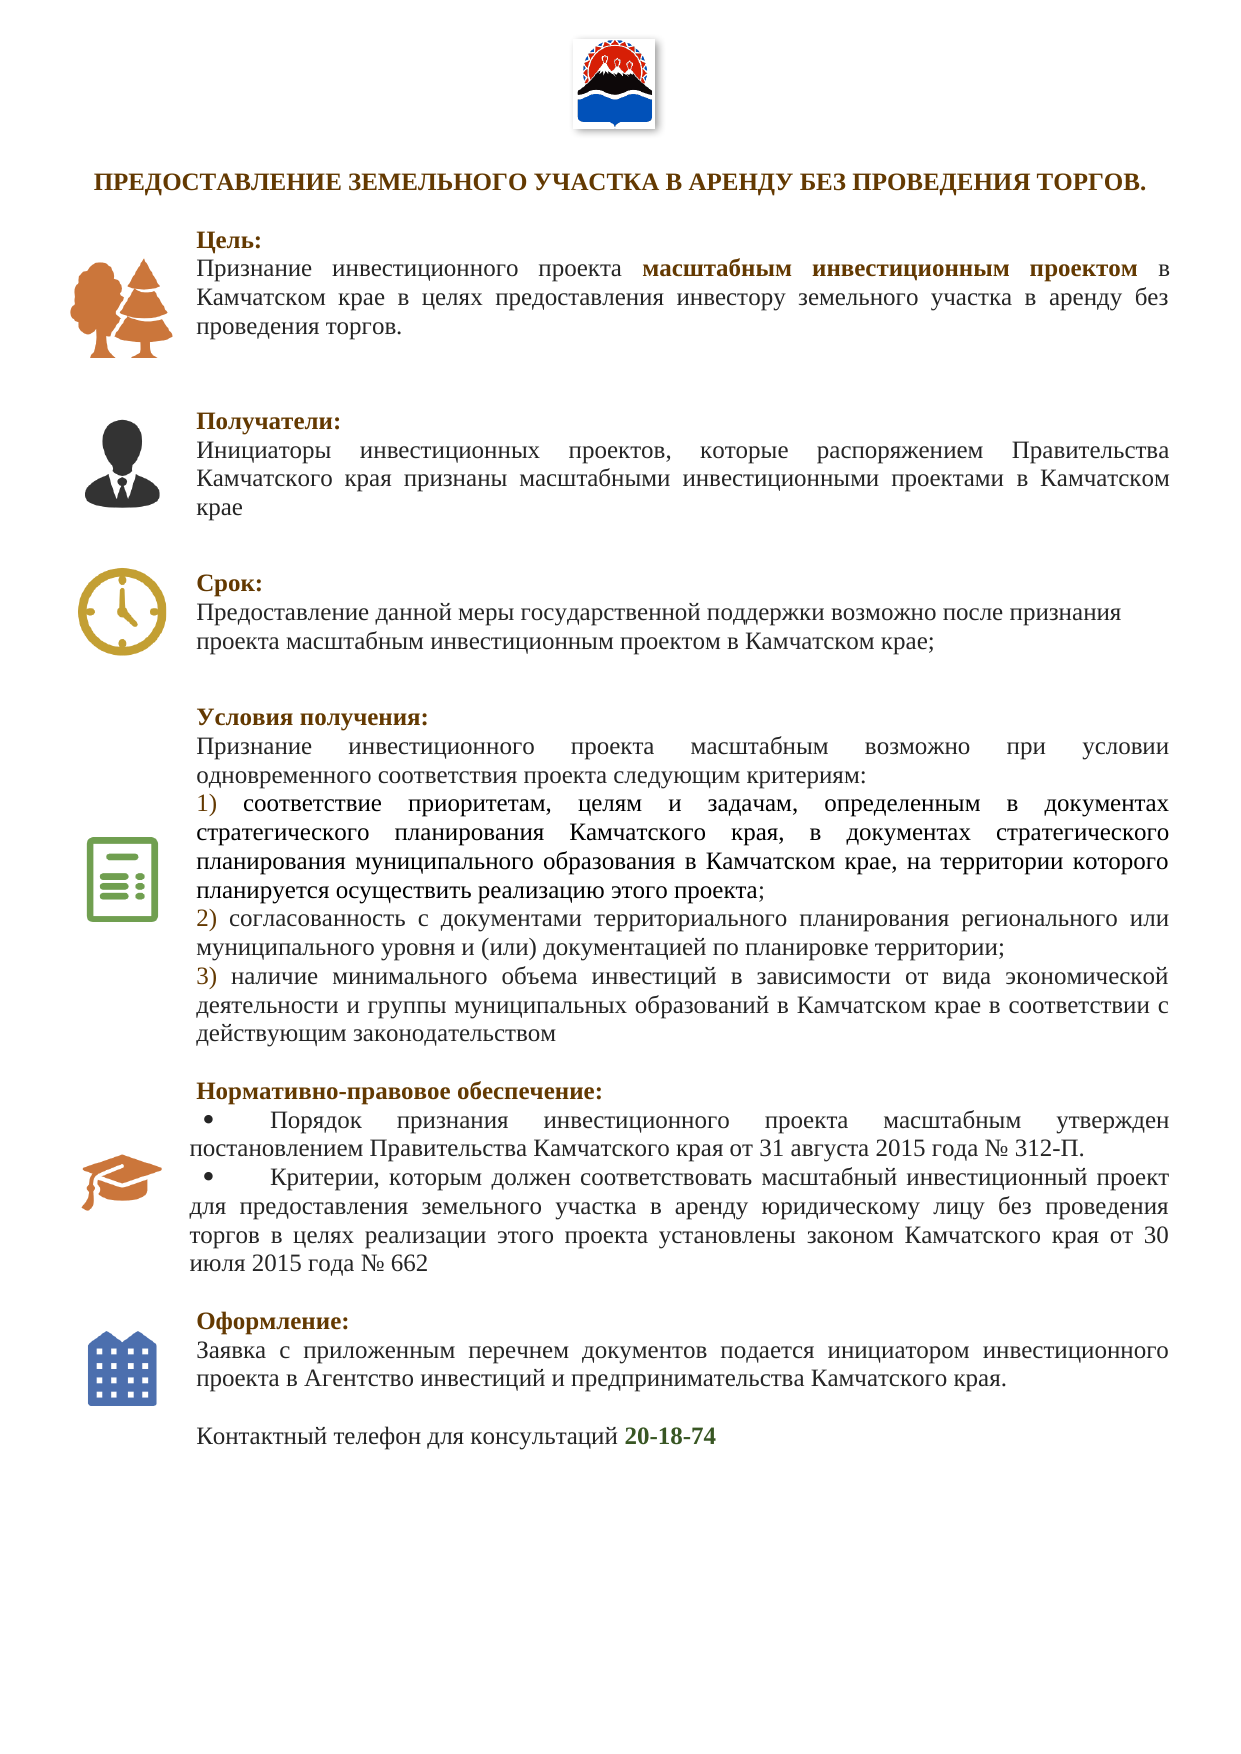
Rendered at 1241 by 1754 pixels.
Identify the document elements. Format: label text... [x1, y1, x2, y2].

table_cell [59, 540, 185, 702]
table_cell Условия получения: Признание инвестиционного проекта масштабным возможно при условии одновременного соответствия проекта следующим критериям: 1) соответствие приоритетам, целям и задачам, определенным в документах стратегического планирования Камчатского края, в документах стратегического планирования муниципального образования в Камчатском крае, на территории которого планируется осуществить реализацию этого проекта; 2) согласованность с документами территориального планирования регионального или муниципального уровня и (или) документацией по планировке территории; 3) наличие минимального объема инвестиций в зависимости от вида экономической деятельности и группы муниципальных образований в Камчатском крае в соответствии с действующим законодательством [185, 702, 1181, 1076]
table_cell Оформление: Заявка с приложенным перечнем документов подается инициатором инвестиционного проекта в Агентство инвестиций и предпринимательства Камчатского края. Контактный телефон для консультаций 20-18-74 [185, 1306, 1181, 1450]
table_header [59, 225, 185, 406]
table_cell [59, 406, 185, 540]
table_cell [59, 702, 185, 1076]
picture [78, 419, 166, 508]
table_header Цель: Признание инвестиционного проекта масштабным инвестиционным проектом в Камчатском крае в целях предоставления инвестору земельного участка в аренду без проведения торгов. [185, 225, 1181, 406]
text ПРЕДОСТАВЛЕНИЕ ЗЕМЕЛЬНОГО УЧАСТКА В АРЕНДУ БЕЗ ПРОВЕДЕНИЯ ТОРГОВ. [59, 167, 1181, 196]
table_cell Срок: Предоставление данной меры государственной поддержки возможно после признания проекта масштабным инвестиционным проектом в Камчатском крае; [185, 540, 1181, 702]
table_cell Нормативно-правовое обеспечение: Порядок признания инвестиционного проекта масштабным утвержден постановлением Правительства Камчатского края от 31 августа 2015 года № 312-П. Критерии, которым должен соответствовать масштабный инвестиционный проект для предоставления земельного участка в аренду юридическому лицу без проведения торгов в целях реализации этого проекта установлены законом Камчатского края от 30 июля 2015 года № 662 [185, 1076, 1181, 1306]
table_cell [59, 1076, 185, 1306]
picture [573, 38, 656, 129]
table_cell Получатели: Инициаторы инвестиционных проектов, которые распоряжением Правительства Камчатского края признаны масштабными инвестиционными проектами в Камчатском крае [185, 406, 1181, 540]
table_cell [59, 1306, 185, 1450]
